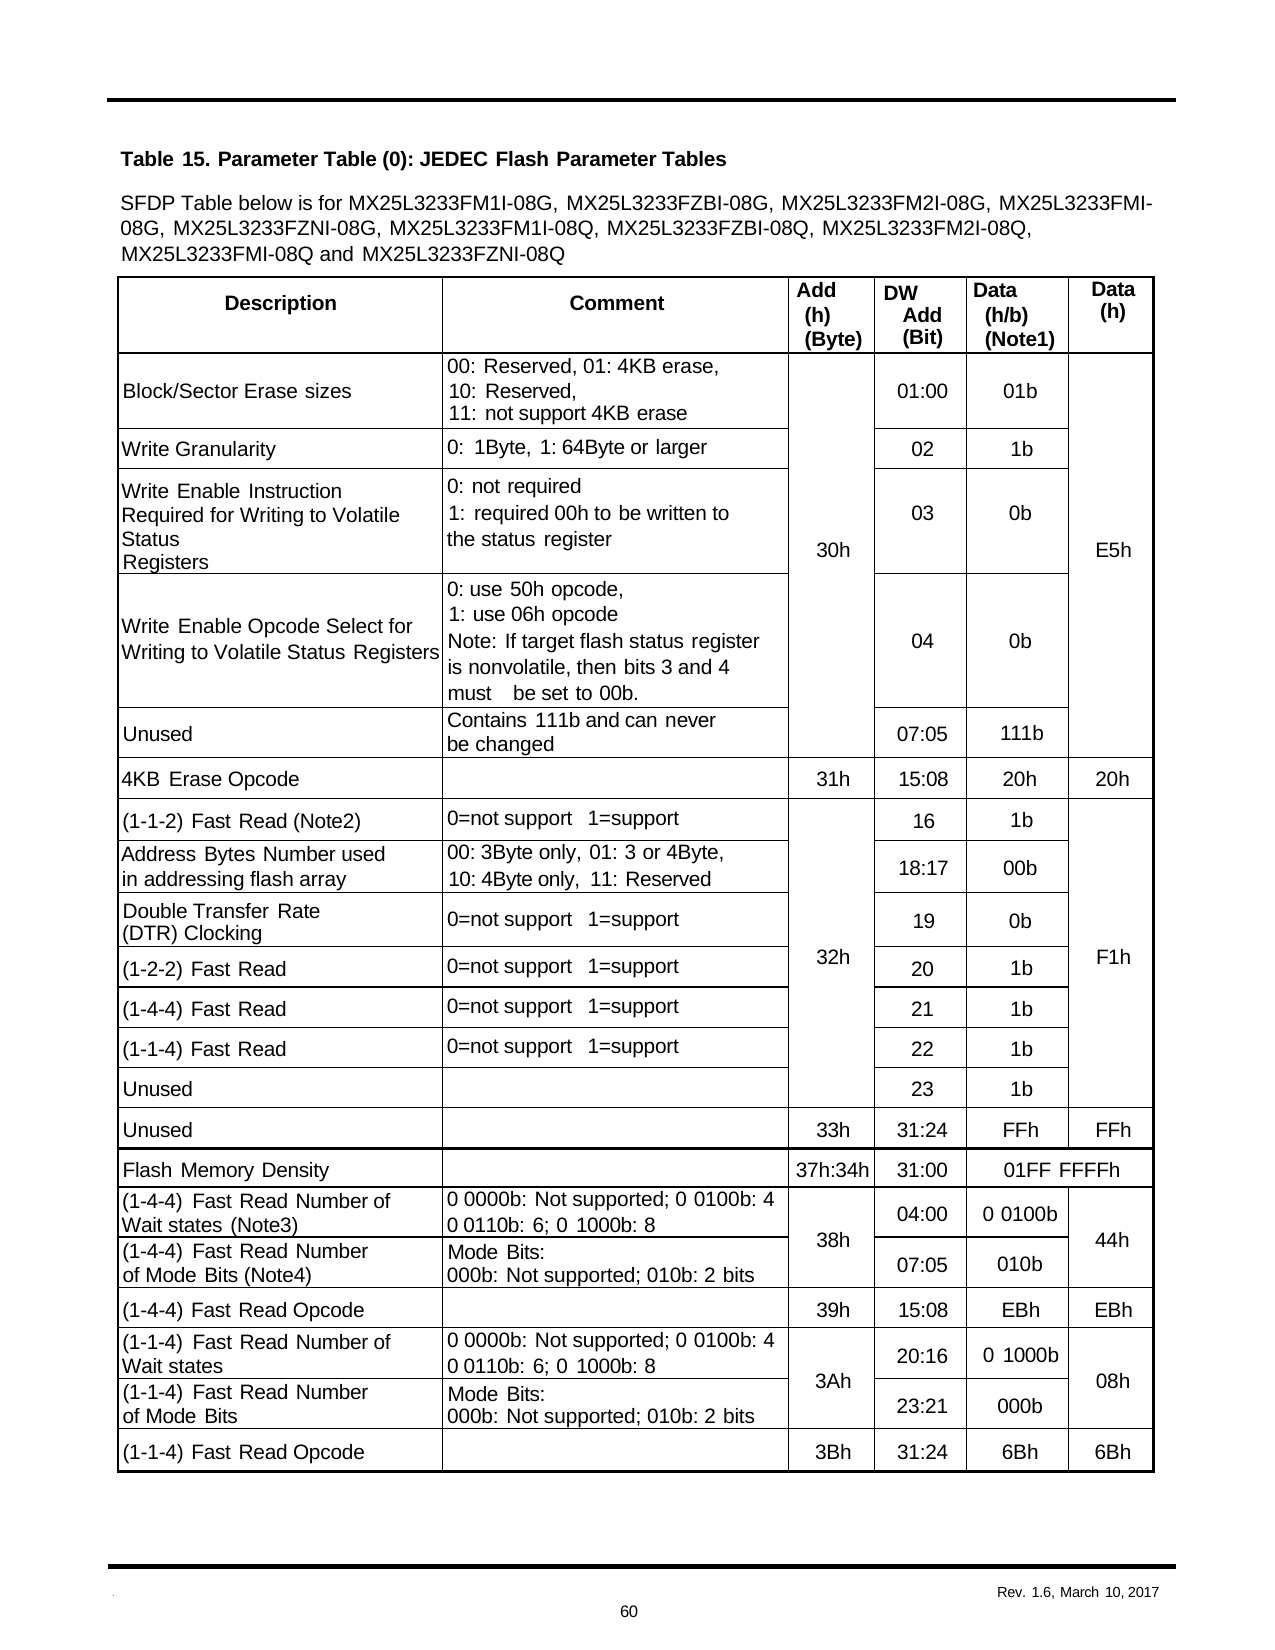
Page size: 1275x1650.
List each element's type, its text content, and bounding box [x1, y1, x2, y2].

table_cell 000b [967, 1379, 1068, 1428]
table_cell 00: Reserved, 01: 4KB erase, 10: Reserved, 11: not support 4KB erase [443, 354, 788, 428]
table_cell 23:21 [875, 1379, 966, 1428]
table_cell 0: use 50h opcode, 1: use 06h opcode Note: If target flash status register is nonvolatile, then bits 3 and 4 must be set to 00b. [443, 574, 788, 707]
table_header Add (h) (Byte) [789, 278, 874, 352]
table_cell (1-1-4) Fast Read Number of Mode Bits [119, 1379, 442, 1428]
table_cell [443, 1288, 788, 1327]
table_cell FFh [967, 1108, 1068, 1147]
table_header DW Add (Bit) [875, 278, 966, 352]
table_cell 15:08 [875, 758, 966, 797]
table_cell 0: 1Byte, 1: 64Byte or larger [443, 429, 788, 468]
table_cell 44h [1069, 1188, 1152, 1287]
table_cell Unused [119, 708, 442, 757]
table_cell 0b [967, 574, 1068, 707]
table_cell (1-4-4) Fast Read Number of Mode Bits (Note4) [119, 1238, 442, 1287]
table_cell EBh [967, 1288, 1068, 1327]
table_cell 0 0000b: Not supported; 0 0100b: 4 0 0110b: 6; 0 1000b: 8 [443, 1328, 788, 1378]
table_cell 1b [967, 799, 1068, 840]
table_cell Contains 111b and can never be changed [443, 708, 788, 757]
table_cell 6Bh [967, 1429, 1068, 1470]
table_cell Unused [119, 1068, 442, 1107]
table_cell (1-4-4) Fast Read Opcode [119, 1288, 442, 1327]
table_cell 31h [789, 758, 874, 797]
table_cell 23 [875, 1068, 966, 1107]
table_cell 0 0100b [967, 1188, 1068, 1236]
table_cell 01:00 [875, 354, 966, 428]
table_cell [443, 1068, 788, 1107]
table_cell 1b [967, 1028, 1068, 1067]
table_header Comment [443, 278, 788, 352]
table_cell 37h:34h [789, 1150, 874, 1186]
table_cell 0b [967, 893, 1068, 946]
text Table 15. Parameter Table (0): JEDEC Flash Parameter Tables [120, 151, 1159, 171]
table_cell 01b [967, 354, 1068, 428]
table_header Data (h) [1069, 278, 1152, 352]
table_cell (1-1-2) Fast Read (Note2) [119, 799, 442, 840]
table_cell 0=not support 1=support [443, 799, 788, 840]
table_cell 32h [789, 799, 874, 1107]
table_cell Mode Bits: 000b: Not supported; 010b: 2 bits [443, 1379, 788, 1428]
table_header Description [119, 278, 442, 352]
table_cell Mode Bits: 000b: Not supported; 010b: 2 bits [443, 1238, 788, 1287]
table_cell 07:05 [875, 708, 966, 757]
table_cell 20h [1069, 758, 1152, 797]
table_cell EBh [1069, 1288, 1152, 1327]
table_cell 00: 3Byte only, 01: 3 or 4Byte, 10: 4Byte only, 11: Reserved [443, 841, 788, 892]
table_cell 04:00 [875, 1188, 966, 1236]
table_cell 02 [875, 429, 966, 468]
table_cell 18:17 [875, 841, 966, 892]
table_cell 4KB Erase Opcode [119, 758, 442, 797]
table_cell 07:05 [875, 1238, 966, 1287]
table_cell [443, 1150, 788, 1186]
text SFDP Table below is for MX25L3233FM1I-08G, MX25L3233FZBI-08G, MX25L3233FM2I-08G, MX25L3233FMI- 08G, MX25L3233FZNI-08G, MX25L3233FM1I-08Q, MX25L3233FZBI-08Q, MX25L3233FM2I-08Q, [120, 191, 1153, 240]
table_cell Address Bytes Number used in addressing flash array [119, 841, 442, 892]
table_cell 111b [967, 708, 1068, 757]
table_cell 19 [875, 893, 966, 946]
table_cell 22 [875, 1028, 966, 1067]
table_cell 31:00 [875, 1150, 966, 1186]
table_cell 1b [967, 1068, 1068, 1107]
table_cell 08h [1069, 1328, 1152, 1428]
table_cell 0=not support 1=support [443, 988, 788, 1027]
table_cell 010b [967, 1238, 1068, 1287]
table_cell 21 [875, 988, 966, 1027]
table_cell 38h [789, 1188, 874, 1287]
table_cell 03 [875, 469, 966, 573]
table_cell 0=not support 1=support [443, 1028, 788, 1067]
table_cell 30h [789, 354, 874, 757]
table_cell [443, 1429, 788, 1470]
table_cell 04 [875, 574, 966, 707]
table_cell 20 [875, 947, 966, 986]
table_cell 00b [967, 841, 1068, 892]
table_cell 0 0000b: Not supported; 0 0100b: 4 0 0110b: 6; 0 1000b: 8 [443, 1188, 788, 1236]
table_cell 1b [967, 988, 1068, 1027]
table_cell Write Granularity [119, 429, 442, 468]
table_cell 31:24 [875, 1429, 966, 1470]
table_cell 16 [875, 799, 966, 840]
table_header Data (h/b) (Note1) [967, 278, 1068, 352]
table_cell (1-2-2) Fast Read [119, 947, 442, 986]
table_cell 0 1000b [967, 1328, 1068, 1378]
text MX25L3233FMI-08Q and MX25L3233FZNI-08Q [121, 241, 1159, 268]
table_cell [443, 758, 788, 797]
table_cell 31:24 [875, 1108, 966, 1147]
table_cell 20:16 [875, 1328, 966, 1378]
table_cell 39h [789, 1288, 874, 1327]
table_cell 1b [967, 947, 1068, 986]
table_cell Double Transfer Rate (DTR) Clocking [119, 893, 442, 946]
table_cell 3Ah [789, 1328, 874, 1428]
table_cell Unused [119, 1108, 442, 1147]
table_cell (1-4-4) Fast Read Number of Wait states (Note3) [119, 1188, 442, 1236]
table_cell 33h [789, 1108, 874, 1147]
table_cell E5h [1069, 354, 1152, 757]
table_cell F1h [1069, 799, 1152, 1107]
table_cell 0=not support 1=support [443, 947, 788, 986]
table_cell Block/Sector Erase sizes [119, 354, 442, 428]
table_cell 15:08 [875, 1288, 966, 1327]
table_cell Write Enable Opcode Select for Writing to Volatile Status Registers [119, 574, 442, 707]
table_cell 3Bh [789, 1429, 874, 1470]
table_cell (1-1-4) Fast Read Number of Wait states [119, 1328, 442, 1378]
table_cell (1-1-4) Fast Read Opcode [119, 1429, 442, 1470]
table_cell 0b [967, 469, 1068, 573]
table_cell 0=not support 1=support [443, 893, 788, 946]
table_cell 01FF FFFFh [967, 1150, 1152, 1186]
table_cell [443, 1108, 788, 1147]
table_cell 6Bh [1069, 1429, 1152, 1470]
table_cell (1-4-4) Fast Read [119, 988, 442, 1027]
table_cell Write Enable Instruction Required for Writing to Volatile Status Registers [119, 469, 442, 573]
table_cell FFh [1069, 1108, 1152, 1147]
table_cell 1b [967, 429, 1068, 468]
table_cell 0: not required 1: required 00h to be written to the status register [443, 469, 788, 573]
table_cell (1-1-4) Fast Read [119, 1028, 442, 1067]
table_cell Flash Memory Density [119, 1150, 442, 1186]
table_cell 20h [967, 758, 1068, 797]
